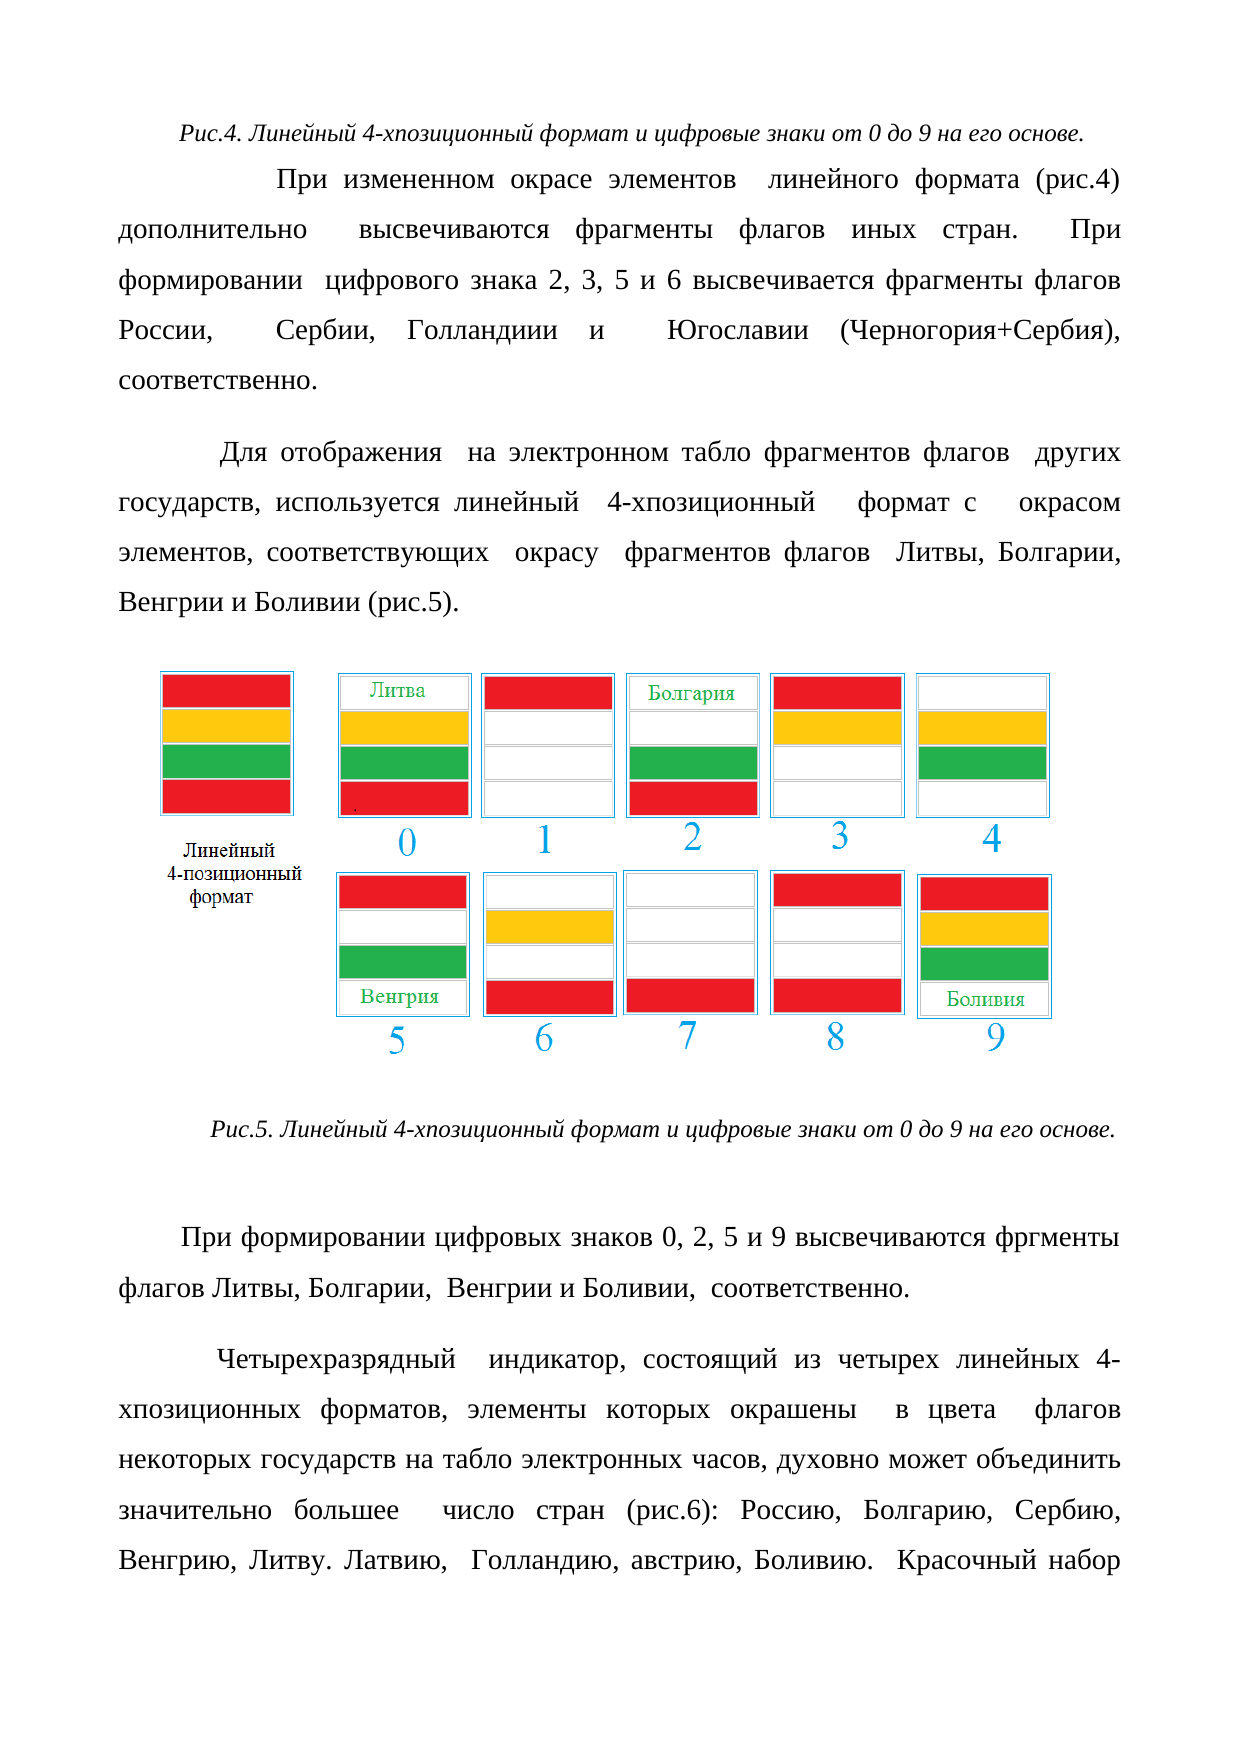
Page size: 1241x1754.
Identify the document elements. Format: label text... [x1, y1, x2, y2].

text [118, 1341, 1122, 1576]
text Для отображения на электронном табло фрагментов флагов других государств, используется линейный 4-хпозиционный формат с окрасом элементов, соответствующих окрасу фрагментов флагов Литвы, Болгарии, Венгрии и Боливии (рис.5). [118, 434, 1122, 618]
text При измененном окрасе элементов линейного формата (рис.4) дополнительно высвечиваются фрагменты флагов иных стран. При формировании цифрового знака 2, 3, 5 и 6 высвечивается фрагменты флагов России, Сербии, Голландиии и Югославии (Черногория+Сербия), соответственно. [118, 161, 1122, 396]
text При формировании цифровых знаков 0, 2, 5 и 9 высвечиваются фргменты флагов Литвы, Болгарии, Венгрии и Боливии, соответственно. [118, 1219, 1122, 1303]
picture [140, 655, 1073, 1076]
text Рис.4. Линейный 4-хпозиционный формат и цифровые знаки от 0 до 9 на его основе. [118, 118, 1122, 147]
text Рис.5. Линейный 4-хпозиционный формат и цифровые знаки от 0 до 9 на его основе. [118, 1114, 1122, 1142]
